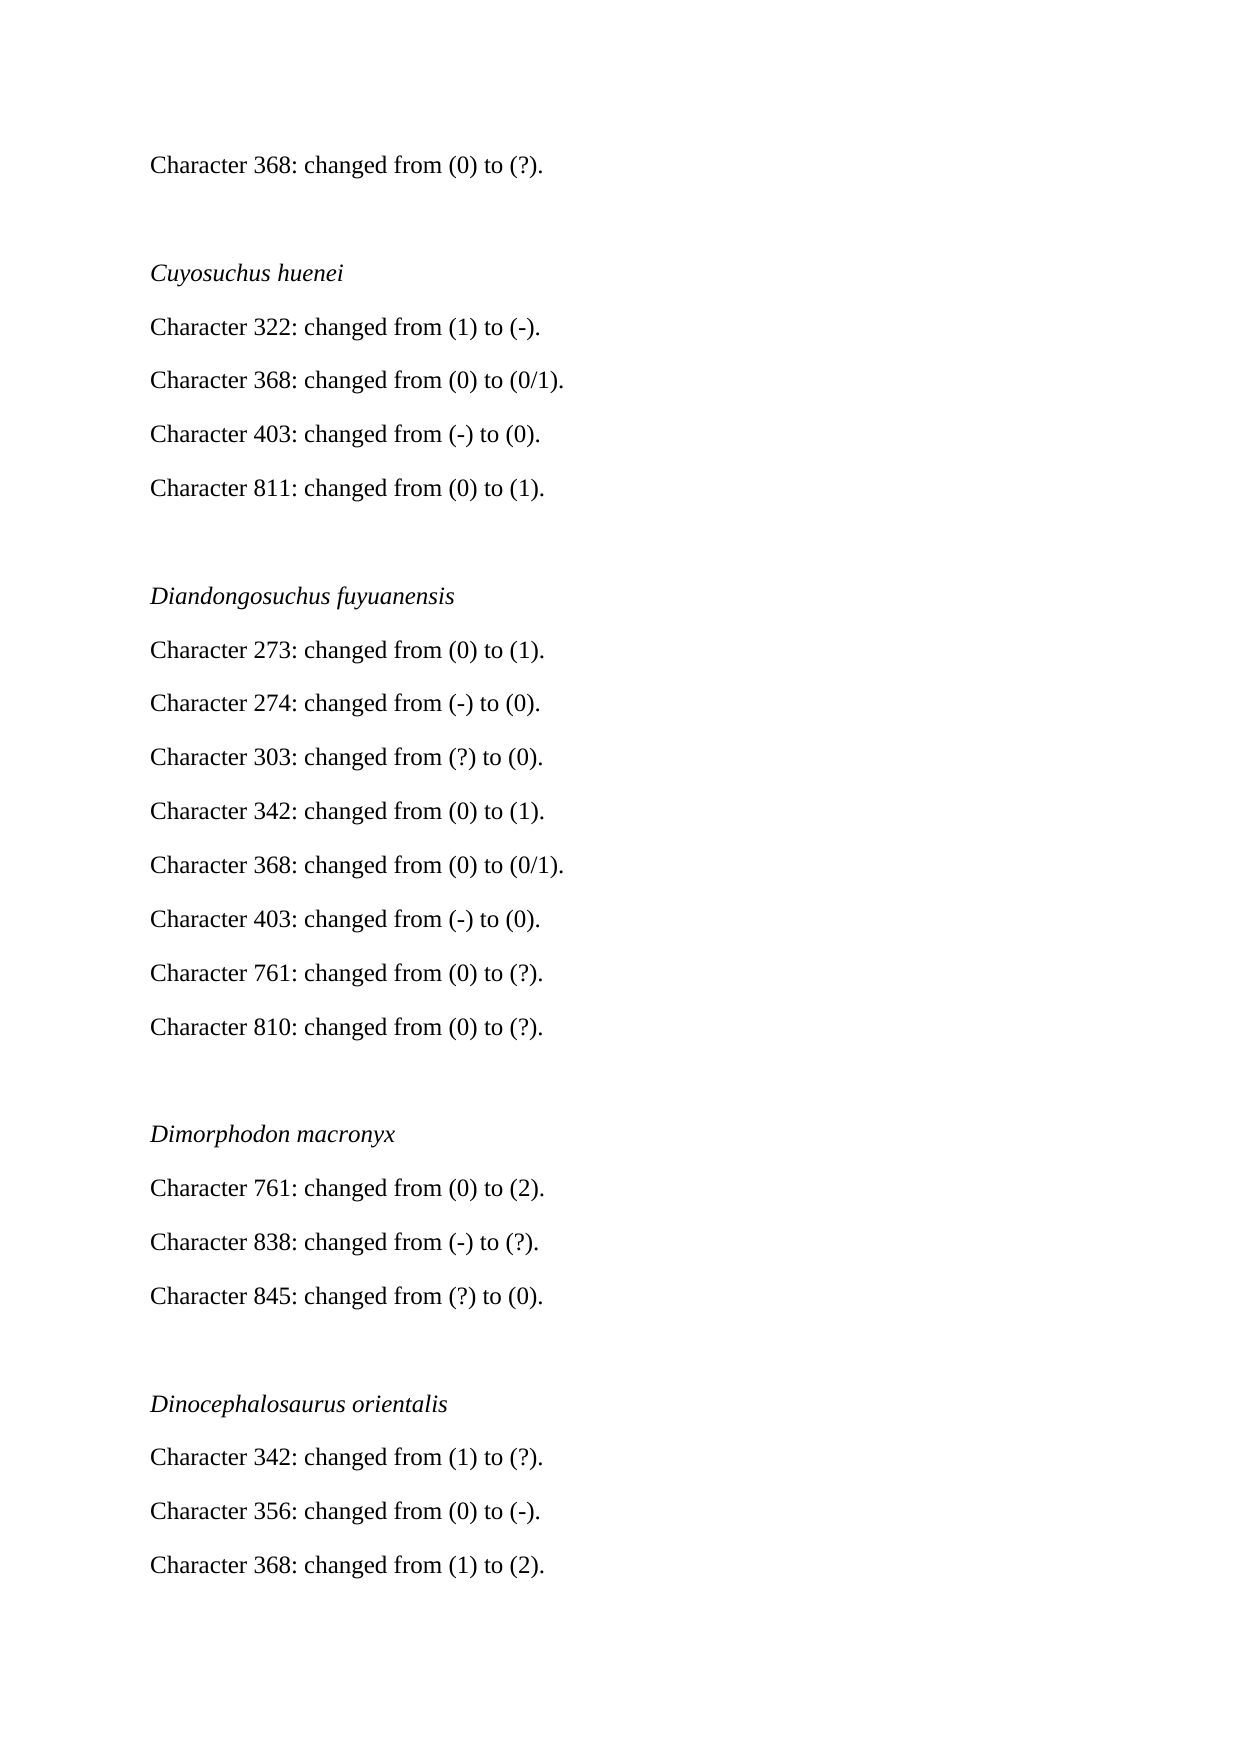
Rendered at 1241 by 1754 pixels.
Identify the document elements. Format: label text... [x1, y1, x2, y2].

text Character 838: changed from (-) to (?). [150, 1227, 1090, 1256]
text Character 303: changed from (?) to (0). [150, 742, 1090, 771]
text Dimorphodon macronyx [150, 1119, 1090, 1148]
text Character 368: changed from (1) to (2). [150, 1550, 1090, 1579]
text Character 322: changed from (1) to (-). [150, 312, 1090, 340]
text Character 273: changed from (0) to (1). [150, 635, 1090, 663]
text Character 368: changed from (0) to (0/1). [150, 365, 1090, 394]
text Diandongosuchus fuyuanensis [150, 581, 1090, 609]
text Character 342: changed from (1) to (?). [150, 1442, 1090, 1471]
text Character 368: changed from (0) to (?). [150, 150, 1090, 179]
text Character 356: changed from (0) to (-). [150, 1496, 1090, 1525]
text Character 274: changed from (-) to (0). [150, 688, 1090, 717]
text Character 368: changed from (0) to (0/1). [150, 850, 1090, 879]
text Character 403: changed from (-) to (0). [150, 904, 1090, 933]
text Cuyosuchus huenei [150, 258, 1090, 286]
text Character 403: changed from (-) to (0). [150, 419, 1090, 448]
text Dinocephalosaurus orientalis [150, 1389, 1090, 1417]
text Character 342: changed from (0) to (1). [150, 796, 1090, 825]
text Character 810: changed from (0) to (?). [150, 1012, 1090, 1040]
text Character 761: changed from (0) to (2). [150, 1173, 1090, 1202]
text Character 845: changed from (?) to (0). [150, 1281, 1090, 1310]
text Character 761: changed from (0) to (?). [150, 958, 1090, 987]
text Character 811: changed from (0) to (1). [150, 473, 1090, 502]
